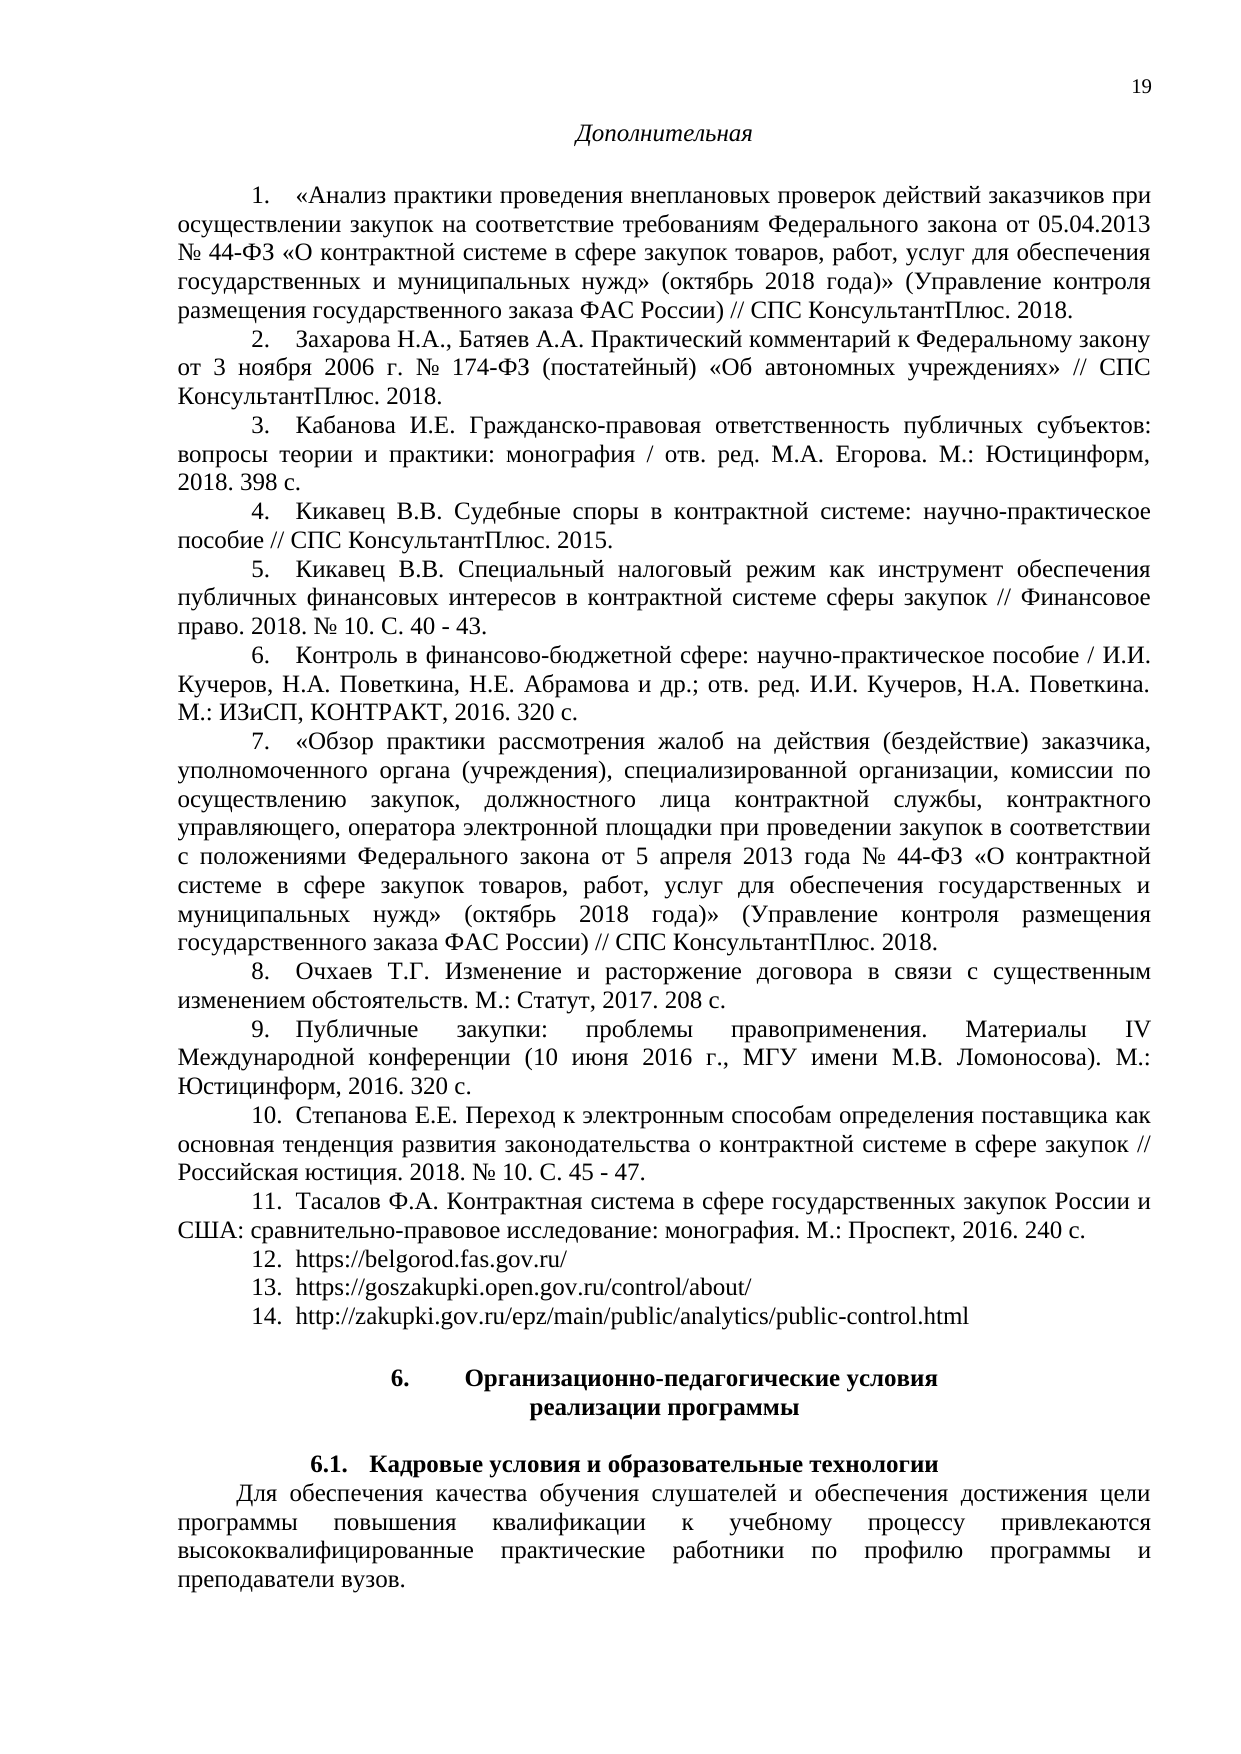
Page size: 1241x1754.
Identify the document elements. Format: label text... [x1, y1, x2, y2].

list Кикавец В.В. Судебные споры в контрактной системе: научно-практическое пособие // СПС КонсультантПлюс. 2015. [177, 496, 1152, 554]
list «Обзор практики рассмотрения жалоб на действия (бездействие) заказчика, уполномоченного органа (учреждения), специализированной организации, комиссии по осуществлению закупок, должностного лица контрактной службы, контрактного управляющего, оператора электронной площадки при проведении закупок в соответствии с положениями Федерального закона от 5 апреля 2013 года № 44-ФЗ «О контрактной системе в сфере закупок товаров, работ, услуг для обеспечения государственных и муниципальных нужд» (октябрь 2018 года)» (Управление контроля размещения государственного заказа ФАС России) // СПС КонсультантПлюс. 2018. [177, 726, 1152, 956]
list «Анализ практики проведения внеплановых проверок действий заказчиков при осуществлении закупок на соответствие требованиям Федерального закона от 05.04.2013 № 44-ФЗ «О контрактной системе в сфере закупок товаров, работ, услуг для обеспечения государственных и муниципальных нужд» (октябрь 2018 года)» (Управление контроля размещения государственного заказа ФАС России) // СПС КонсультантПлюс. 2018. [177, 180, 1152, 324]
list https://belgorod.fas.gov.ru/ [177, 1244, 1152, 1272]
list Кадровые условия и образовательные технологии [310, 1449, 1152, 1478]
list Очхаев Т.Г. Изменение и расторжение договора в связи с существенным изменением обстоятельств. М.: Статут, 2017. 208 с. [177, 956, 1152, 1014]
list Кикавец В.В. Специальный налоговый режим как инструмент обеспечения публичных финансовых интересов в контрактной системе сферы закупок // Финансовое право. 2018. № 10. С. 40 - 43. [177, 554, 1152, 640]
list Кабанова И.Е. Гражданско-правовая ответственность публичных субъектов: вопросы теории и практики: монография / отв. ред. М.А. Егорова. М.: Юстицинформ, 2018. 398 с. [177, 410, 1152, 496]
title Дополнительная [177, 118, 1152, 147]
list Степанова Е.Е. Переход к электронным способам определения поставщика как основная тенденция развития законодательства о контрактной системе в сфере закупок // Российская юстиция. 2018. № 10. С. 45 - 47. [177, 1100, 1152, 1186]
list http://zakupki.gov.ru/epz/main/public/analytics/public-control.html [177, 1301, 1152, 1330]
list Контроль в финансово-бюджетной сфере: научно-практическое пособие / И.И. Кучеров, Н.А. Поветкина, Н.Е. Абрамова и др.; отв. ред. И.И. Кучеров, Н.А. Поветкина. М.: ИЗиСП, КОНТРАКТ, 2016. 320 с. [177, 640, 1152, 726]
list Захарова Н.А., Батяев А.А. Практический комментарий к Федеральному закону от 3 ноября 2006 г. № 174-ФЗ (постатейный) «Об автономных учреждениях» // СПС КонсультантПлюс. 2018. [177, 324, 1152, 410]
list Тасалов Ф.А. Контрактная система в сфере государственных закупок России и США: сравнительно-правовое исследование: монография. М.: Проспект, 2016. 240 с. [177, 1186, 1152, 1244]
list Для обеспечения качества обучения слушателей и обеспечения достижения цели программы повышения квалификации к учебному процессу привлекаются высококвалифицированные практические работники по профилю программы и преподаватели вузов. [177, 1478, 1152, 1593]
list Публичные закупки: проблемы правоприменения. Материалы IV Международной конференции (10 июня 2016 г., МГУ имени М.В. Ломоносова). М.: Юстицинформ, 2016. 320 с. [177, 1014, 1152, 1100]
text реализации программы [177, 1392, 1152, 1420]
list https://goszakupki.open.gov.ru/control/about/ [177, 1272, 1152, 1301]
list Организационно-педагогические условия [177, 1363, 1152, 1392]
